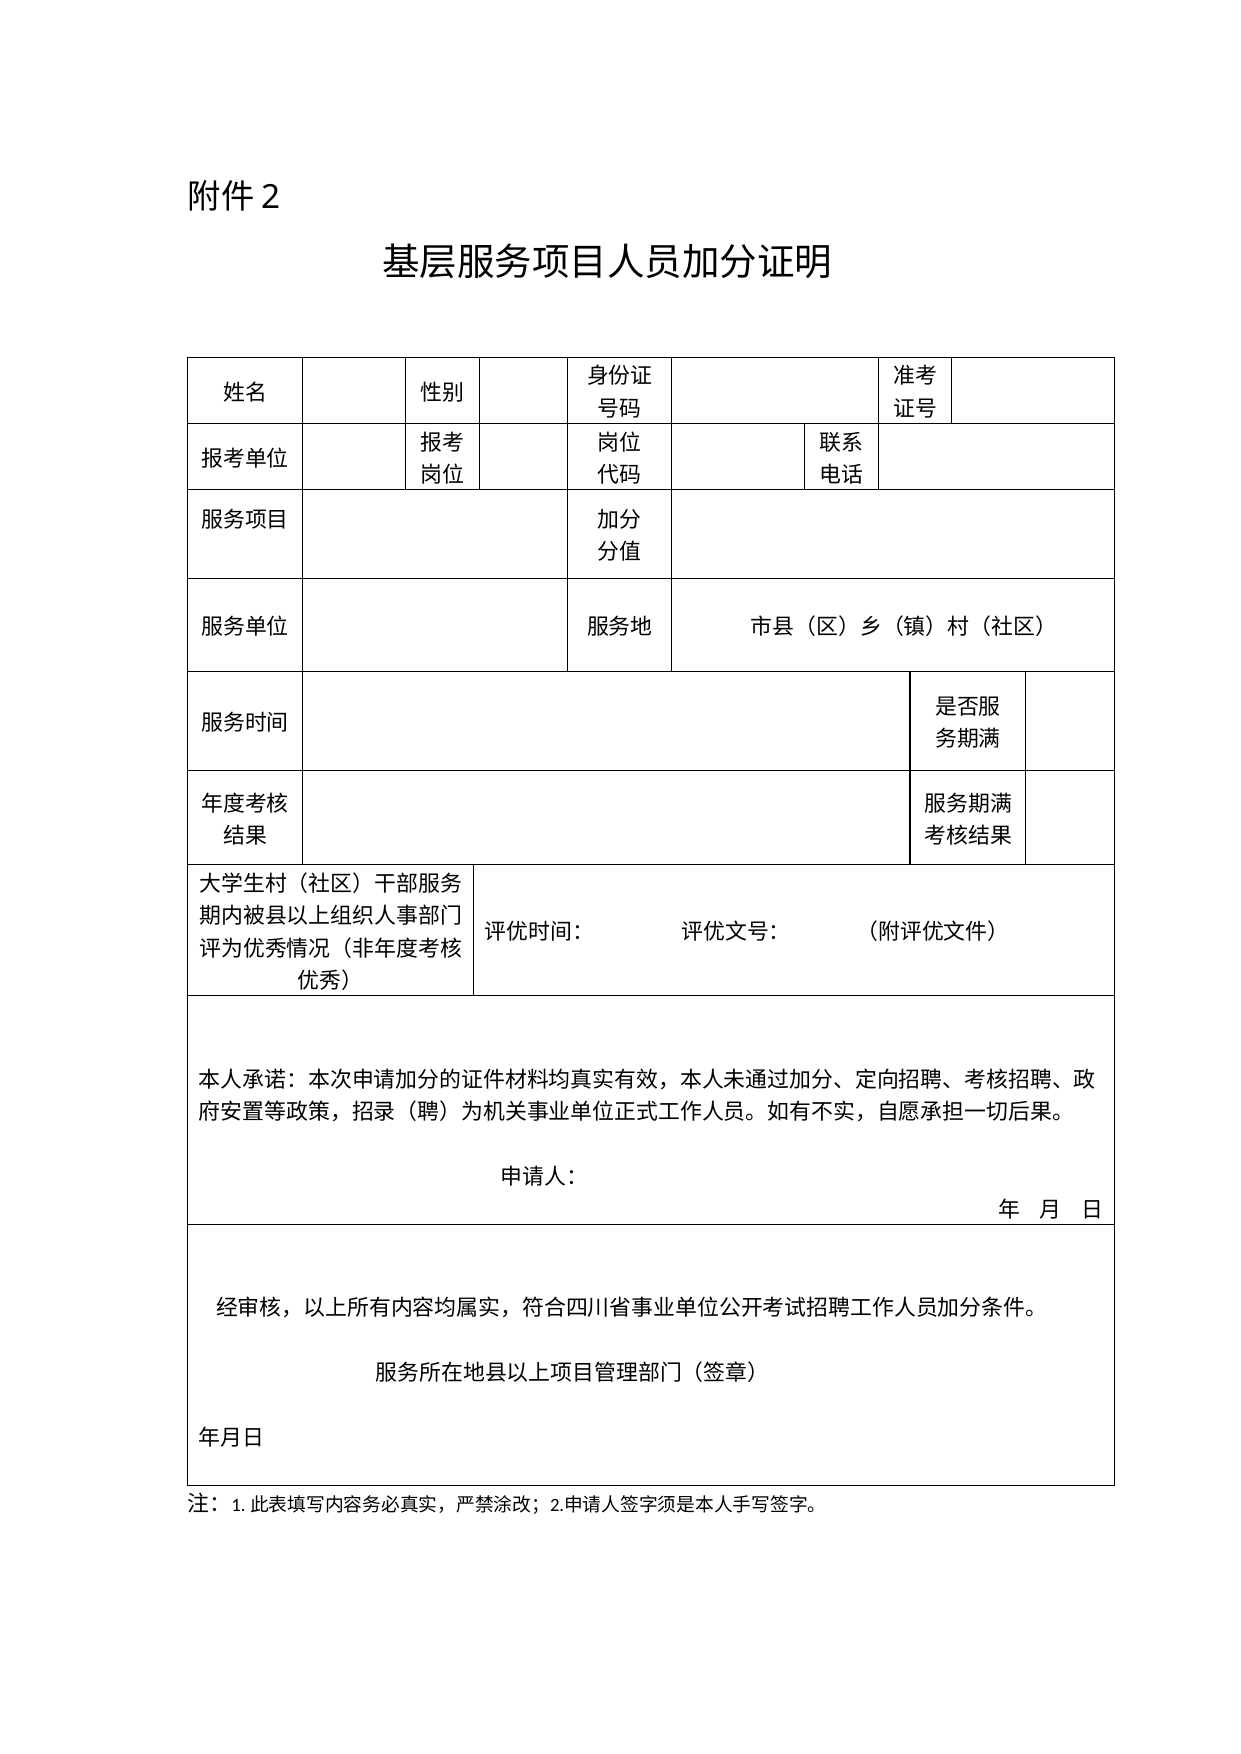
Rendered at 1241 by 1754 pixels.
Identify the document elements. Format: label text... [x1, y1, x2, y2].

table_cell [303, 771, 909, 864]
text 附件2 [187, 162, 1053, 227]
table_cell [480, 424, 567, 489]
table_cell 评优时间： 评优文号： （附评优文件） [474, 865, 1114, 995]
table_cell 大学生村（社区）干部服务期内被县以上组织人事部门评为优秀情况（非年度考核优秀） [188, 865, 473, 995]
table_header 性别 [406, 358, 479, 423]
table_cell [1026, 771, 1114, 864]
table_cell 服务项目 [188, 490, 302, 578]
table_cell 岗位 代码 [568, 424, 671, 489]
table_cell 服务时间 [188, 672, 302, 770]
table_cell 年度考核结果 [188, 771, 302, 864]
table_cell 报考单位 [188, 424, 302, 489]
table_cell 报考 岗位 [406, 424, 479, 489]
table_cell [303, 579, 567, 671]
table_cell 是否服 务期满 [911, 672, 1025, 770]
table_header [303, 358, 405, 423]
table_header 姓名 [188, 358, 302, 423]
table_cell 联系 电话 [805, 424, 878, 489]
table_cell 服务地 [568, 579, 671, 671]
table_header [672, 358, 878, 423]
table_cell [1026, 672, 1114, 770]
text 注：1. 此表填写内容务必真实，严禁涂改；2.申请人签字须是本人手写签字。 [187, 1486, 978, 1518]
table_cell 经审核，以上所有内容均属实，符合四川省事业单位公开考试招聘工作人员加分条件。 服务所在地县以上项目管理部门（签章） 年月日 [188, 1225, 1114, 1485]
table_cell [672, 424, 804, 489]
table_header 准考证号 [879, 358, 951, 423]
table_cell 加分 分值 [568, 490, 671, 578]
table_cell [879, 424, 1114, 489]
table_header [952, 358, 1114, 423]
table_header 身份证 号码 [568, 358, 671, 423]
table_cell [303, 490, 567, 578]
table_header [480, 358, 567, 423]
text 基层服务项目人员加分证明 [187, 227, 978, 292]
table_cell [303, 672, 909, 770]
table_cell 服务期满 考核结果 [911, 771, 1025, 864]
table_cell 服务单位 [188, 579, 302, 671]
table_cell 本人承诺：本次申请加分的证件材料均真实有效，本人未通过加分、定向招聘、考核招聘、政府安置等政策，招录（聘）为机关事业单位正式工作人员。如有不实，自愿承担一切后果。 申请人： 年 月 日 [188, 996, 1114, 1224]
table_cell [672, 490, 1114, 578]
table_cell [303, 424, 405, 489]
table_cell 市县（区）乡（镇）村（社区） [672, 579, 1114, 671]
